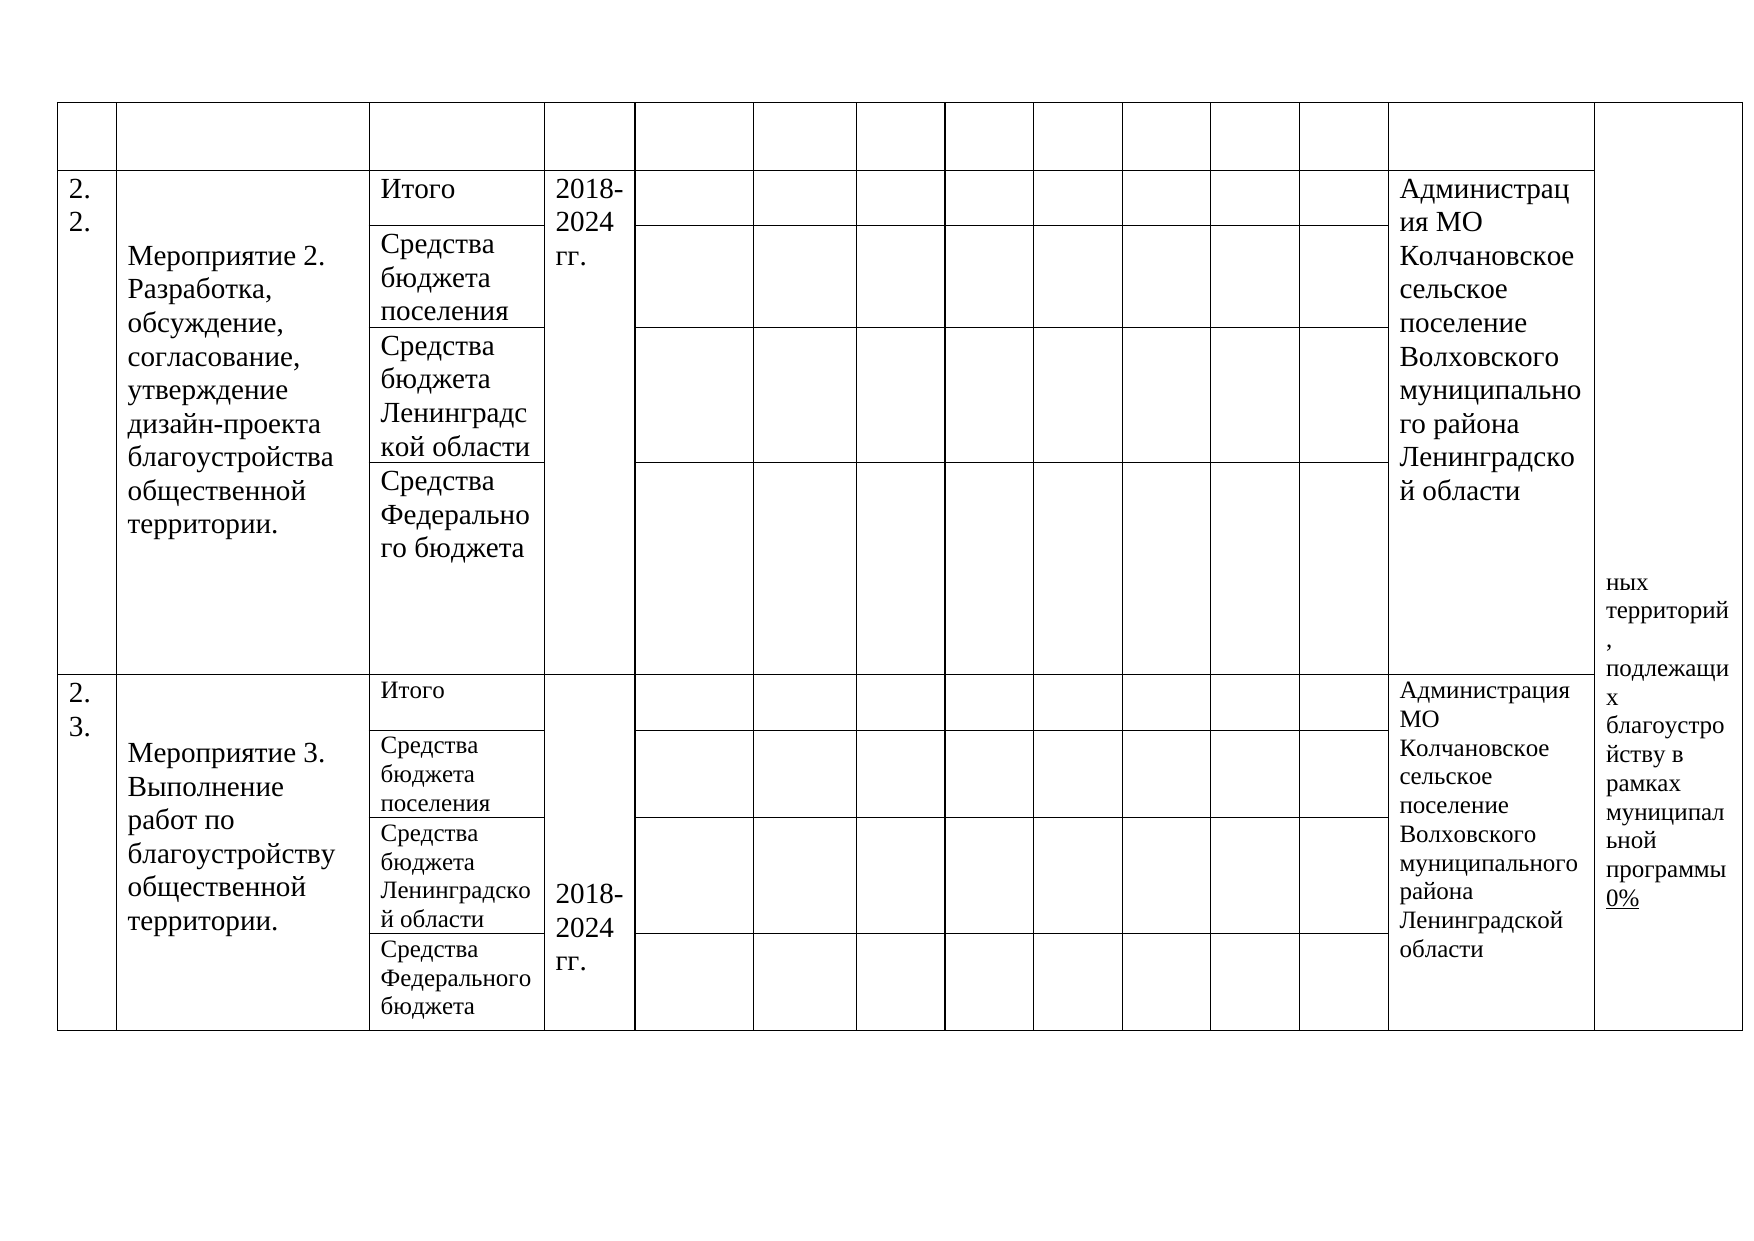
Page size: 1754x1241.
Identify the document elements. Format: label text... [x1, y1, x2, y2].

table_cell [946, 934, 1033, 1030]
table_cell [1034, 463, 1122, 674]
table_cell [1300, 463, 1388, 674]
table_cell [857, 818, 944, 933]
table_cell [636, 463, 753, 674]
table_cell Мероприятие 2. Разработка, обсуждение, согласование, утверждение дизайн-проекта благоустройства общественной территории. [117, 171, 369, 674]
table_cell [1300, 103, 1388, 170]
table_cell [857, 103, 944, 170]
table_cell [1300, 731, 1388, 817]
table_cell Итого [370, 675, 544, 729]
table_cell Средства бюджета Ленинградской области [370, 328, 544, 462]
table_cell [1211, 818, 1299, 933]
table_cell [1123, 226, 1210, 327]
table_cell Средства Федерального бюджета [370, 934, 544, 1030]
table_cell [946, 731, 1033, 817]
table_cell [754, 463, 856, 674]
table_cell [636, 226, 753, 327]
table_cell [1034, 675, 1122, 729]
table_cell [1034, 818, 1122, 933]
table_cell [1300, 328, 1388, 462]
table_cell [1123, 103, 1210, 170]
table_cell [1123, 818, 1210, 933]
table_cell [754, 226, 856, 327]
table_cell [1211, 171, 1299, 225]
table_cell [754, 934, 856, 1030]
table_cell Итого [370, 171, 544, 225]
table_cell [1211, 328, 1299, 462]
table_cell [857, 675, 944, 729]
table_cell 2.3. [58, 675, 116, 1030]
table_cell [1300, 226, 1388, 327]
table_cell [857, 934, 944, 1030]
table_cell [1034, 328, 1122, 462]
table_cell 2.2. [58, 171, 116, 674]
table_cell [946, 328, 1033, 462]
table_cell [1300, 675, 1388, 729]
table_cell Администрация МО Колчановское сельское поселение Волховского муниципального района Ленинградской области [1389, 675, 1594, 1030]
table_cell [1123, 675, 1210, 729]
table_cell [754, 171, 856, 225]
table_cell [1211, 103, 1299, 170]
table_cell [946, 675, 1033, 729]
table_cell [1300, 171, 1388, 225]
table_cell [754, 675, 856, 729]
table_cell [1123, 463, 1210, 674]
table_cell Администрация МО Колчановское сельское поселение Волховского муниципального района Ленинградской области [1389, 171, 1594, 674]
table_cell [946, 171, 1033, 225]
table_cell [857, 463, 944, 674]
table_cell [754, 103, 856, 170]
table_cell [754, 818, 856, 933]
table_cell [857, 226, 944, 327]
table_cell Средства Федерального бюджета [370, 463, 544, 674]
table_cell [1123, 171, 1210, 225]
table_cell 2018-2024гг. [545, 171, 634, 674]
table_cell [946, 818, 1033, 933]
table_cell [1123, 731, 1210, 817]
table_cell [636, 818, 753, 933]
table_cell [857, 731, 944, 817]
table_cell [370, 103, 544, 170]
table_cell [1034, 171, 1122, 225]
table_cell [636, 103, 753, 170]
table_cell [946, 226, 1033, 327]
table_cell Мероприятие 3. Выполнение работ по благоустройству общественной территории. [117, 675, 369, 1030]
table_cell [1211, 463, 1299, 674]
table_cell [636, 328, 753, 462]
table_cell [1034, 103, 1122, 170]
table_cell Средства бюджета поселения [370, 226, 544, 327]
table_cell [636, 171, 753, 225]
table_cell [636, 934, 753, 1030]
table_cell [1123, 934, 1210, 1030]
table_cell [857, 171, 944, 225]
table_cell [1211, 675, 1299, 729]
table_cell [1211, 934, 1299, 1030]
table_cell [754, 731, 856, 817]
table_cell [946, 103, 1033, 170]
table_cell [1034, 934, 1122, 1030]
table_cell [1034, 731, 1122, 817]
table_cell Средства бюджета Ленинградской области [370, 818, 544, 933]
table_cell 2018-2024гг. [545, 675, 634, 1030]
table_cell [1300, 934, 1388, 1030]
table_cell [1123, 328, 1210, 462]
table_cell [636, 731, 753, 817]
table_cell [1300, 818, 1388, 933]
table_cell [1211, 226, 1299, 327]
table_cell [1034, 226, 1122, 327]
table_cell [636, 675, 753, 729]
table_cell [1211, 731, 1299, 817]
table_cell [946, 463, 1033, 674]
table_cell [857, 328, 944, 462]
table_cell [754, 328, 856, 462]
table_cell Средства бюджета поселения [370, 731, 544, 817]
